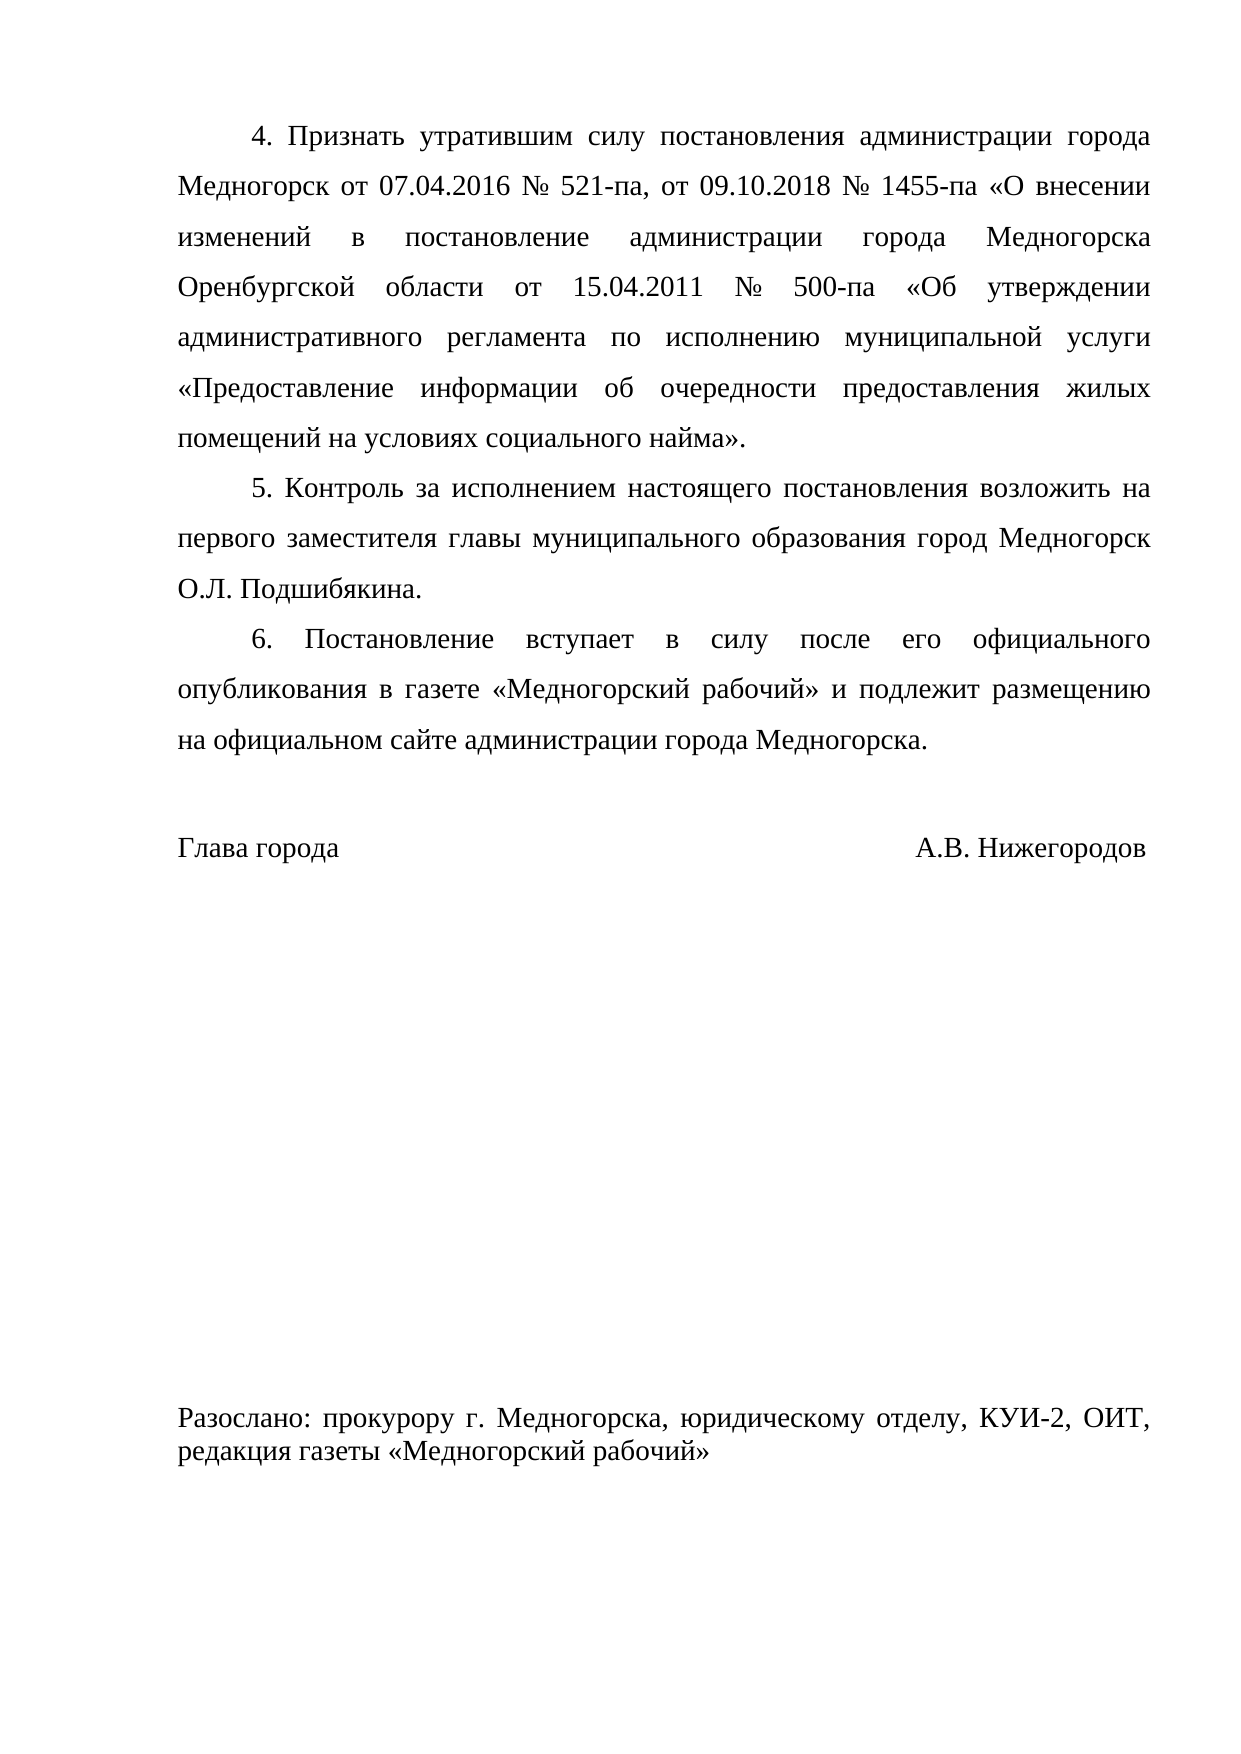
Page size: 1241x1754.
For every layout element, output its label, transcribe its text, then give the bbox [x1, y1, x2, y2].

text Глава города А.В. Нижегородов [177, 830, 1152, 863]
text 6. Постановление вступает в силу после его официального опубликования в газете «Медногорский рабочий» и подлежит размещению на официальном сайте администрации города Медногорска. [177, 621, 1152, 755]
text 5. Контроль за исполнением настоящего постановления возложить на первого заместителя главы муниципального образования город Медногорск О.Л. Подшибякина. [177, 470, 1152, 604]
text Разослано: прокурору г. Медногорска, юридическому отделу, КУИ-2, ОИТ, редакция газеты «Медногорский рабочий» [177, 1400, 1152, 1467]
text 4. Признать утратившим силу постановления администрации города Медногорск от 07.04.2016 № 521-па, от 09.10.2018 № 1455-па «О внесении изменений в постановление администрации города Медногорска Оренбургской области от 15.04.2011 № 500-па «Об утверждении административного регламента по исполнению муниципальной услуги «Предоставление информации об очередности предоставления жилых помещений на условиях социального найма». [177, 118, 1152, 453]
